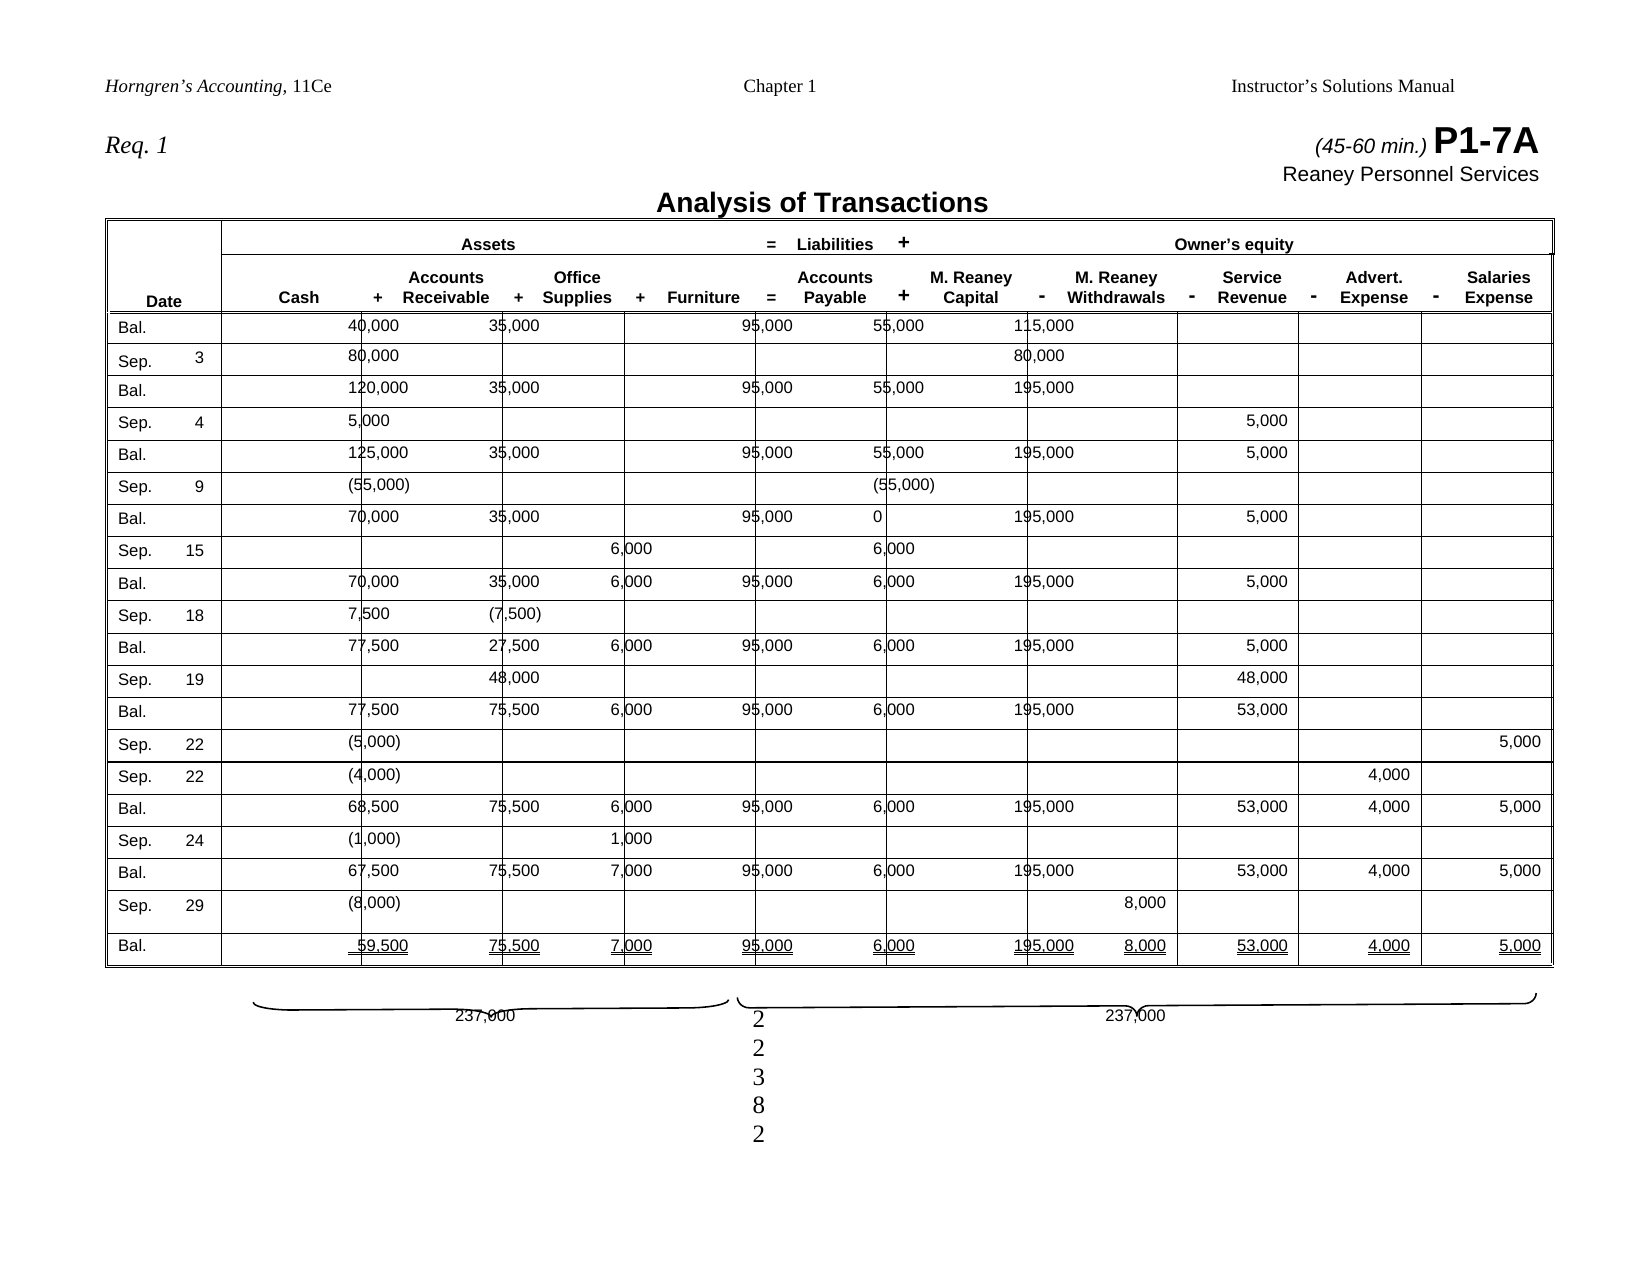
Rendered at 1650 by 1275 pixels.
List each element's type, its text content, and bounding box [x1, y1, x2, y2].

table_cell Sep. [108, 730, 174, 761]
table_cell [1299, 666, 1421, 697]
table_cell [503, 376, 624, 407]
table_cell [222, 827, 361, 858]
table_cell 95,000 [625, 569, 755, 600]
table_cell 70,000 [222, 569, 361, 600]
table_cell Date [108, 254, 221, 311]
table_cell 6,000 [756, 537, 886, 568]
table_cell [1028, 441, 1177, 472]
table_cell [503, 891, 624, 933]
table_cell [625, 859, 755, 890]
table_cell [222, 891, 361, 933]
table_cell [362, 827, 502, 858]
table_cell 5,000 [222, 408, 361, 439]
table_cell Accounts Receivable [390, 255, 502, 311]
table_cell [503, 441, 624, 472]
table_cell 195,000 [887, 376, 1027, 407]
table_cell - [1027, 255, 1055, 311]
table_cell [1028, 569, 1177, 600]
table_cell 27,500 [362, 634, 502, 665]
table_cell Salaries Expense [1446, 255, 1551, 311]
table_cell [1299, 376, 1421, 407]
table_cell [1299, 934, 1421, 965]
table_cell [362, 344, 502, 375]
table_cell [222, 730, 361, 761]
table_cell Bal. [108, 634, 174, 665]
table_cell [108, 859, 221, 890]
table_cell M. Reaney Withdrawals [1055, 255, 1177, 311]
table_header Owner’s equity [915, 221, 1552, 254]
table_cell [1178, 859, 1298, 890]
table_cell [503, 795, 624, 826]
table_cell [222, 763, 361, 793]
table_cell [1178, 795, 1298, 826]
table_cell 6,000 [503, 537, 624, 568]
table_cell [887, 666, 1027, 697]
table_cell Sep. [108, 666, 174, 697]
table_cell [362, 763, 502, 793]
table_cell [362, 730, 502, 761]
table_cell 22 [174, 730, 221, 761]
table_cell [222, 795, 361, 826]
table_cell [222, 537, 361, 568]
table_cell [1422, 473, 1551, 504]
table_cell [1028, 344, 1177, 375]
table_cell 19 [174, 666, 221, 697]
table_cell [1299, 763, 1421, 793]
table_cell [362, 473, 502, 504]
table_cell 53,000 [1178, 698, 1298, 729]
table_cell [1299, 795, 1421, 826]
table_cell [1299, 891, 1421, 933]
table_cell [625, 537, 755, 568]
table_cell 115,000 [887, 314, 1027, 343]
table_cell [1028, 601, 1177, 633]
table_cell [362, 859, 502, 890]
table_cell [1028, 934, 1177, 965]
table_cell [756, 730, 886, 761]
table_cell Sep. [108, 408, 174, 439]
table_cell 6,000 [503, 569, 624, 600]
table_cell [1422, 344, 1551, 375]
table_cell [1422, 441, 1551, 472]
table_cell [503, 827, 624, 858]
table_cell Service Revenue [1205, 255, 1299, 311]
table_cell Bal. [108, 376, 174, 407]
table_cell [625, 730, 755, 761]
table_cell 55,000 [756, 314, 886, 343]
table_cell [1299, 441, 1421, 472]
table_cell Bal. [108, 505, 174, 536]
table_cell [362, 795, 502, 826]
table_cell Sep. [108, 537, 174, 568]
table_header + [886, 221, 915, 254]
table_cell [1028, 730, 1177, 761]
table_cell 9 [174, 473, 221, 504]
table_cell = [755, 255, 783, 311]
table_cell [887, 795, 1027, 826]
table_cell 6,000 [503, 698, 624, 729]
table_cell 95,000 [625, 634, 755, 665]
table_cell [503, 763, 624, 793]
table_cell 48,000 [362, 666, 502, 697]
table_cell 80,000 [222, 344, 361, 375]
table_cell [887, 408, 1027, 439]
table_cell [1422, 601, 1551, 633]
table_cell [503, 473, 624, 504]
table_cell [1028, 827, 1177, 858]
table_header [108, 221, 221, 254]
table_cell [174, 569, 221, 600]
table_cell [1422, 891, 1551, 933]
table_cell [503, 601, 624, 633]
table_cell Bal. [108, 698, 174, 729]
table_cell M. Reaney Capital [915, 255, 1027, 311]
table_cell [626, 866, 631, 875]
table_cell 195,000 [887, 569, 1027, 600]
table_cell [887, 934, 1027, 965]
table_cell [1422, 537, 1551, 568]
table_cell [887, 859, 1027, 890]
table_cell [174, 634, 221, 665]
table_cell 6,000 [503, 634, 624, 665]
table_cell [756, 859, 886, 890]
table_cell [887, 473, 1027, 504]
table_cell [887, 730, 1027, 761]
table_cell + [362, 255, 390, 311]
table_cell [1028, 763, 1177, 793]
table_cell [1299, 698, 1421, 729]
table_cell 195,000 [887, 634, 1027, 665]
table_cell 5,000 [1178, 569, 1298, 600]
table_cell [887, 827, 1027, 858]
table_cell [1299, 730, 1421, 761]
table_cell 35,000 [362, 505, 502, 536]
table_cell [625, 601, 755, 633]
table_cell [1178, 601, 1298, 633]
table_cell 35,000 [362, 314, 502, 343]
table_cell 77,500 [222, 698, 361, 729]
table_cell [362, 537, 502, 568]
table_cell [756, 408, 886, 439]
table_cell 195,000 [887, 505, 1027, 536]
table_cell - [1421, 255, 1446, 311]
table_cell (55,000) [756, 473, 886, 504]
table_cell 5,000 [1178, 505, 1298, 536]
table_cell [625, 473, 755, 504]
table_cell 125,000 [222, 441, 361, 472]
table_cell [887, 601, 1027, 633]
table_cell 35,000 [362, 569, 502, 600]
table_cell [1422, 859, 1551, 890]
table_cell Advert. Expense [1327, 255, 1421, 311]
table_cell 3 [174, 344, 221, 375]
table_cell 5,000 [1178, 408, 1298, 439]
table_cell [503, 408, 624, 439]
table_cell Sep. [108, 473, 174, 504]
table_cell [1299, 634, 1421, 665]
table_cell [1028, 698, 1177, 729]
table_cell [503, 505, 624, 536]
table_cell + [502, 255, 530, 311]
table_cell [222, 666, 361, 697]
table_cell Accounts Payable [784, 255, 886, 311]
table_cell [174, 698, 221, 729]
table_cell 95,000 [625, 698, 755, 729]
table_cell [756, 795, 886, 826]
table_header = [755, 221, 783, 254]
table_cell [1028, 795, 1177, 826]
table_cell Cash [222, 255, 362, 311]
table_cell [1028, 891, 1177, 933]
table_cell [1028, 537, 1177, 568]
table_cell [887, 537, 1027, 568]
table_cell 195,000 [887, 698, 1027, 729]
table_cell 75,500 [362, 698, 502, 729]
table_cell (7,500) [362, 601, 502, 633]
table_cell 0 [756, 505, 886, 536]
text Req. 1 (45-60 min.) P1-7A [105, 118, 1539, 162]
table_cell 6,000 [756, 698, 886, 729]
table_cell 15 [174, 537, 221, 568]
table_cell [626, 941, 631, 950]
table_cell [1299, 569, 1421, 600]
text Analysis of Transactions [105, 186, 1539, 218]
table_cell [1299, 314, 1421, 343]
table_cell [625, 344, 755, 375]
table_cell 40,000 [222, 314, 361, 343]
table_cell [1422, 408, 1551, 439]
table_cell 195,000 [887, 441, 1027, 472]
table_cell [174, 441, 221, 472]
table_cell 95,000 [625, 376, 755, 407]
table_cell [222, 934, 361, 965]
table_cell 55,000 [756, 376, 886, 407]
table_header Liabilities [784, 221, 886, 254]
table_cell [362, 408, 502, 439]
table_cell [1028, 314, 1177, 343]
table_cell [1422, 505, 1551, 536]
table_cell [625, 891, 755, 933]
table_cell [1178, 314, 1298, 343]
table_cell (55,000) [222, 473, 361, 504]
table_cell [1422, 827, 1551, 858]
table_cell 6,000 [756, 634, 886, 665]
table_cell [1299, 408, 1421, 439]
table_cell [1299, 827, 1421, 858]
table_cell [1178, 344, 1298, 375]
table_cell 120,000 [222, 376, 361, 407]
table_cell [503, 344, 624, 375]
table_cell [1299, 505, 1421, 536]
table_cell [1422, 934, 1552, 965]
table_cell [174, 376, 221, 407]
table_cell [1422, 314, 1551, 343]
table_cell [1422, 569, 1551, 600]
table_cell [1028, 666, 1177, 697]
table_cell [503, 314, 624, 343]
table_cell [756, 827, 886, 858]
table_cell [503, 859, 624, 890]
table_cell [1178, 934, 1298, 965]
table_cell [1028, 408, 1177, 439]
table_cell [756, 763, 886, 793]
table_cell [1028, 634, 1177, 665]
table_cell 55,000 [756, 441, 886, 472]
table_cell 80,000 [887, 344, 1027, 375]
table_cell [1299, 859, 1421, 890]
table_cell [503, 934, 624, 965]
table_cell [174, 314, 221, 343]
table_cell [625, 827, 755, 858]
table_cell [625, 408, 755, 439]
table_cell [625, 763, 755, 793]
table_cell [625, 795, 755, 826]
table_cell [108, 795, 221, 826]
table_cell [1299, 344, 1421, 375]
table_cell [1299, 473, 1421, 504]
table_cell [1178, 376, 1298, 407]
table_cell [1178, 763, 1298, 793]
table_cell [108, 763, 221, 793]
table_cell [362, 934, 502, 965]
table_cell [1422, 376, 1551, 407]
table_cell 4 [174, 408, 221, 439]
table_cell 35,000 [362, 441, 502, 472]
table_cell [1299, 601, 1421, 633]
table_cell + [624, 255, 652, 311]
table_cell 5,000 [1178, 634, 1298, 665]
table_cell [756, 344, 886, 375]
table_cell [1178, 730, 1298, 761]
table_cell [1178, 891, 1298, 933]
text Reaney Personnel Services [1080, 162, 1539, 186]
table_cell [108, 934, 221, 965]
table_cell [1422, 634, 1551, 665]
table_cell [756, 666, 886, 697]
table_cell Bal. [108, 569, 174, 600]
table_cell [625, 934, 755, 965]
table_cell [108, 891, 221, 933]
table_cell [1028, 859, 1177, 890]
table_cell 95,000 [625, 314, 755, 343]
table_cell [756, 601, 886, 633]
table_header Assets [222, 221, 755, 254]
table_cell [1178, 537, 1298, 568]
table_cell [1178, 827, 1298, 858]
table_cell + [886, 255, 915, 311]
table_cell 77,500 [222, 634, 361, 665]
table_cell Furniture [652, 255, 755, 311]
table_cell 70,000 [222, 505, 361, 536]
table_cell 5,000 [1178, 441, 1298, 472]
table_cell [1422, 666, 1551, 697]
table_cell Sep. [108, 344, 174, 375]
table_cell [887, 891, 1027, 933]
table_cell 95,000 [625, 505, 755, 536]
table_cell [174, 505, 221, 536]
table_cell 95,000 [625, 441, 755, 472]
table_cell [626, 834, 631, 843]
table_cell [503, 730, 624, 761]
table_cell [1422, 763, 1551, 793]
table_cell Bal. [108, 311, 174, 343]
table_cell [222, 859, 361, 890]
table_cell [1028, 505, 1177, 536]
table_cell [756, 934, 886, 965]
table_cell [1422, 698, 1551, 729]
table_cell 48,000 [1178, 666, 1298, 697]
table_cell [1178, 473, 1298, 504]
table_cell [1299, 537, 1421, 568]
table_cell Office Supplies [530, 255, 624, 311]
table_cell 6,000 [756, 569, 886, 600]
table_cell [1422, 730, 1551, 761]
table_cell [1028, 473, 1177, 504]
table_cell 7,500 [222, 601, 361, 633]
table_cell 18 [174, 601, 221, 633]
table_cell Sep. [108, 601, 174, 633]
table_cell 35,000 [362, 376, 502, 407]
text 237,000 237,000 [105, 1006, 1539, 1025]
table_cell - [1177, 255, 1205, 311]
table_cell [503, 666, 624, 697]
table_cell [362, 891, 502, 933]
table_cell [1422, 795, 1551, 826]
table_cell [625, 666, 755, 697]
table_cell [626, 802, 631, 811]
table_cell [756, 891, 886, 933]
table_cell [1028, 376, 1177, 407]
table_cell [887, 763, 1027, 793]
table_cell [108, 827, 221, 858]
table_cell - [1299, 255, 1327, 311]
table_cell Bal. [108, 441, 174, 472]
